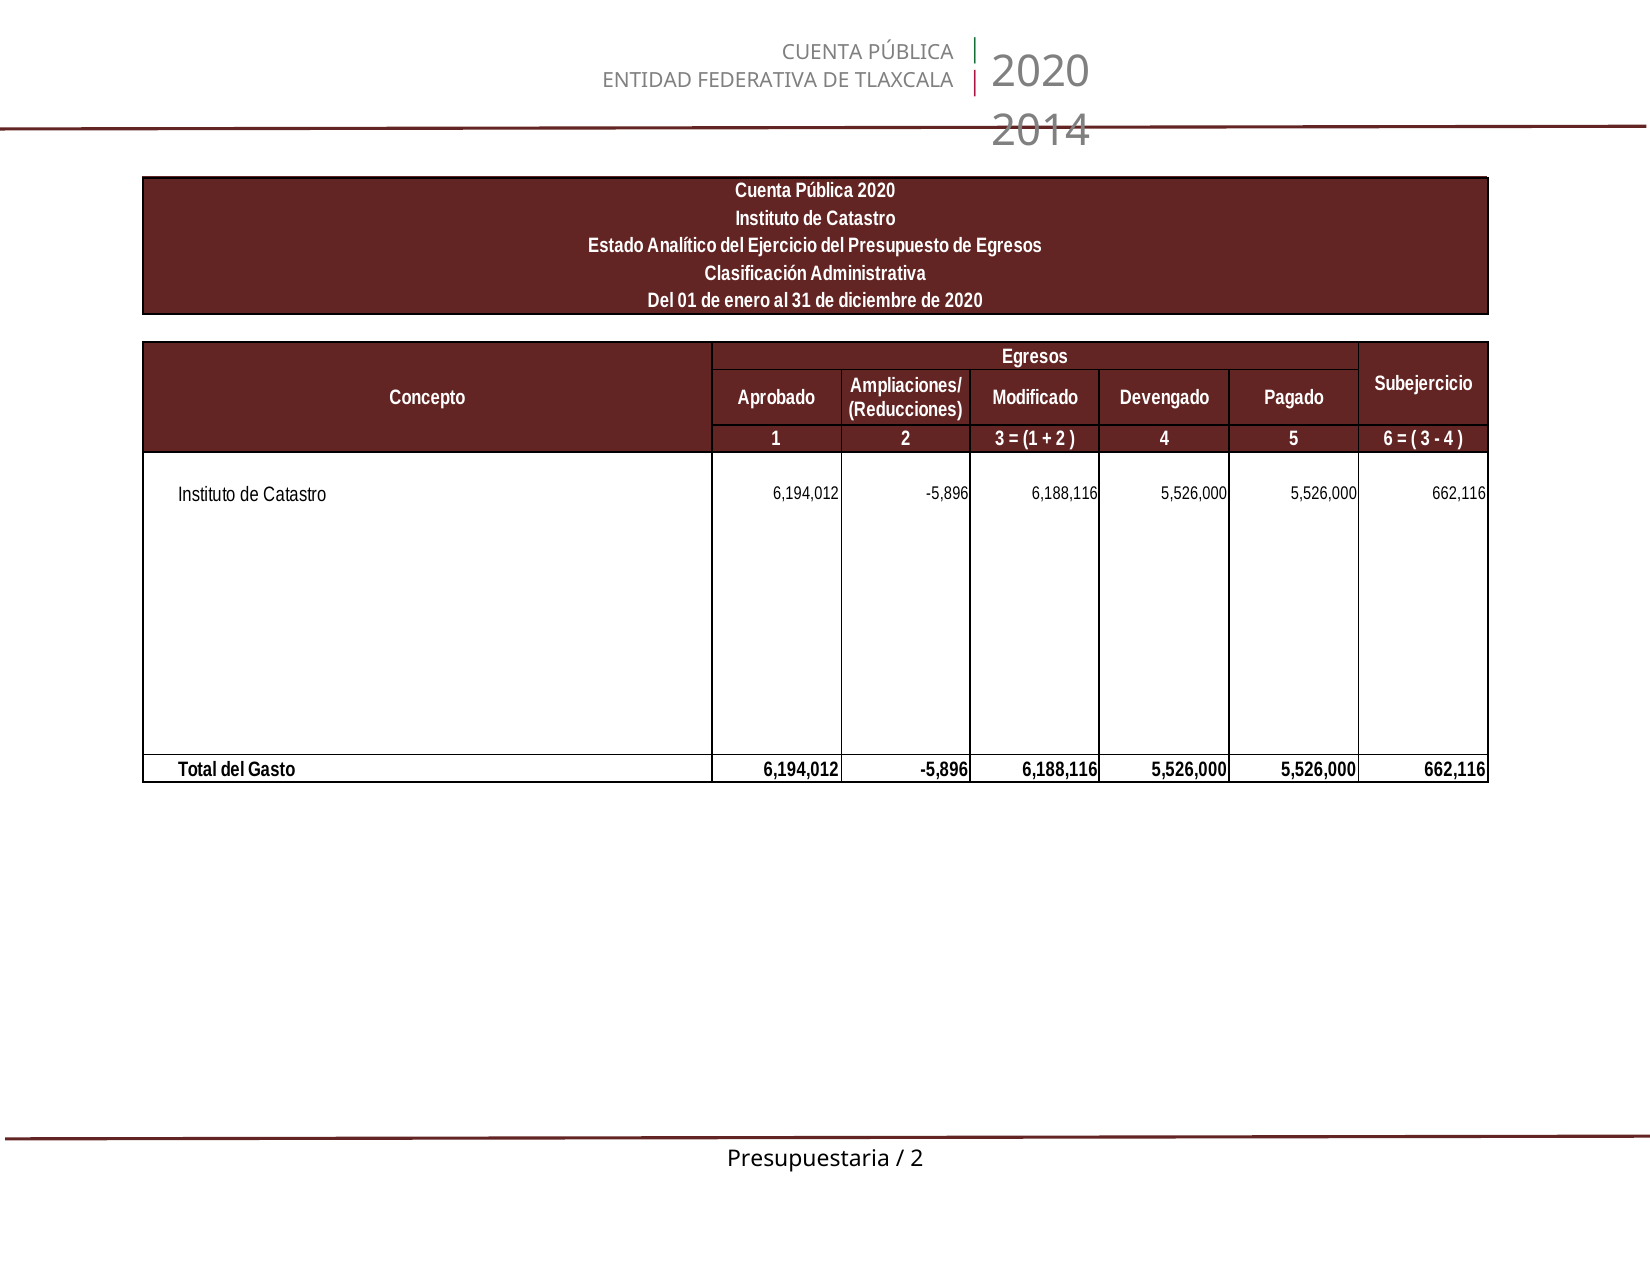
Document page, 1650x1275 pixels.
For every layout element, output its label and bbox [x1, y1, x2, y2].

picture [968, 28, 985, 99]
